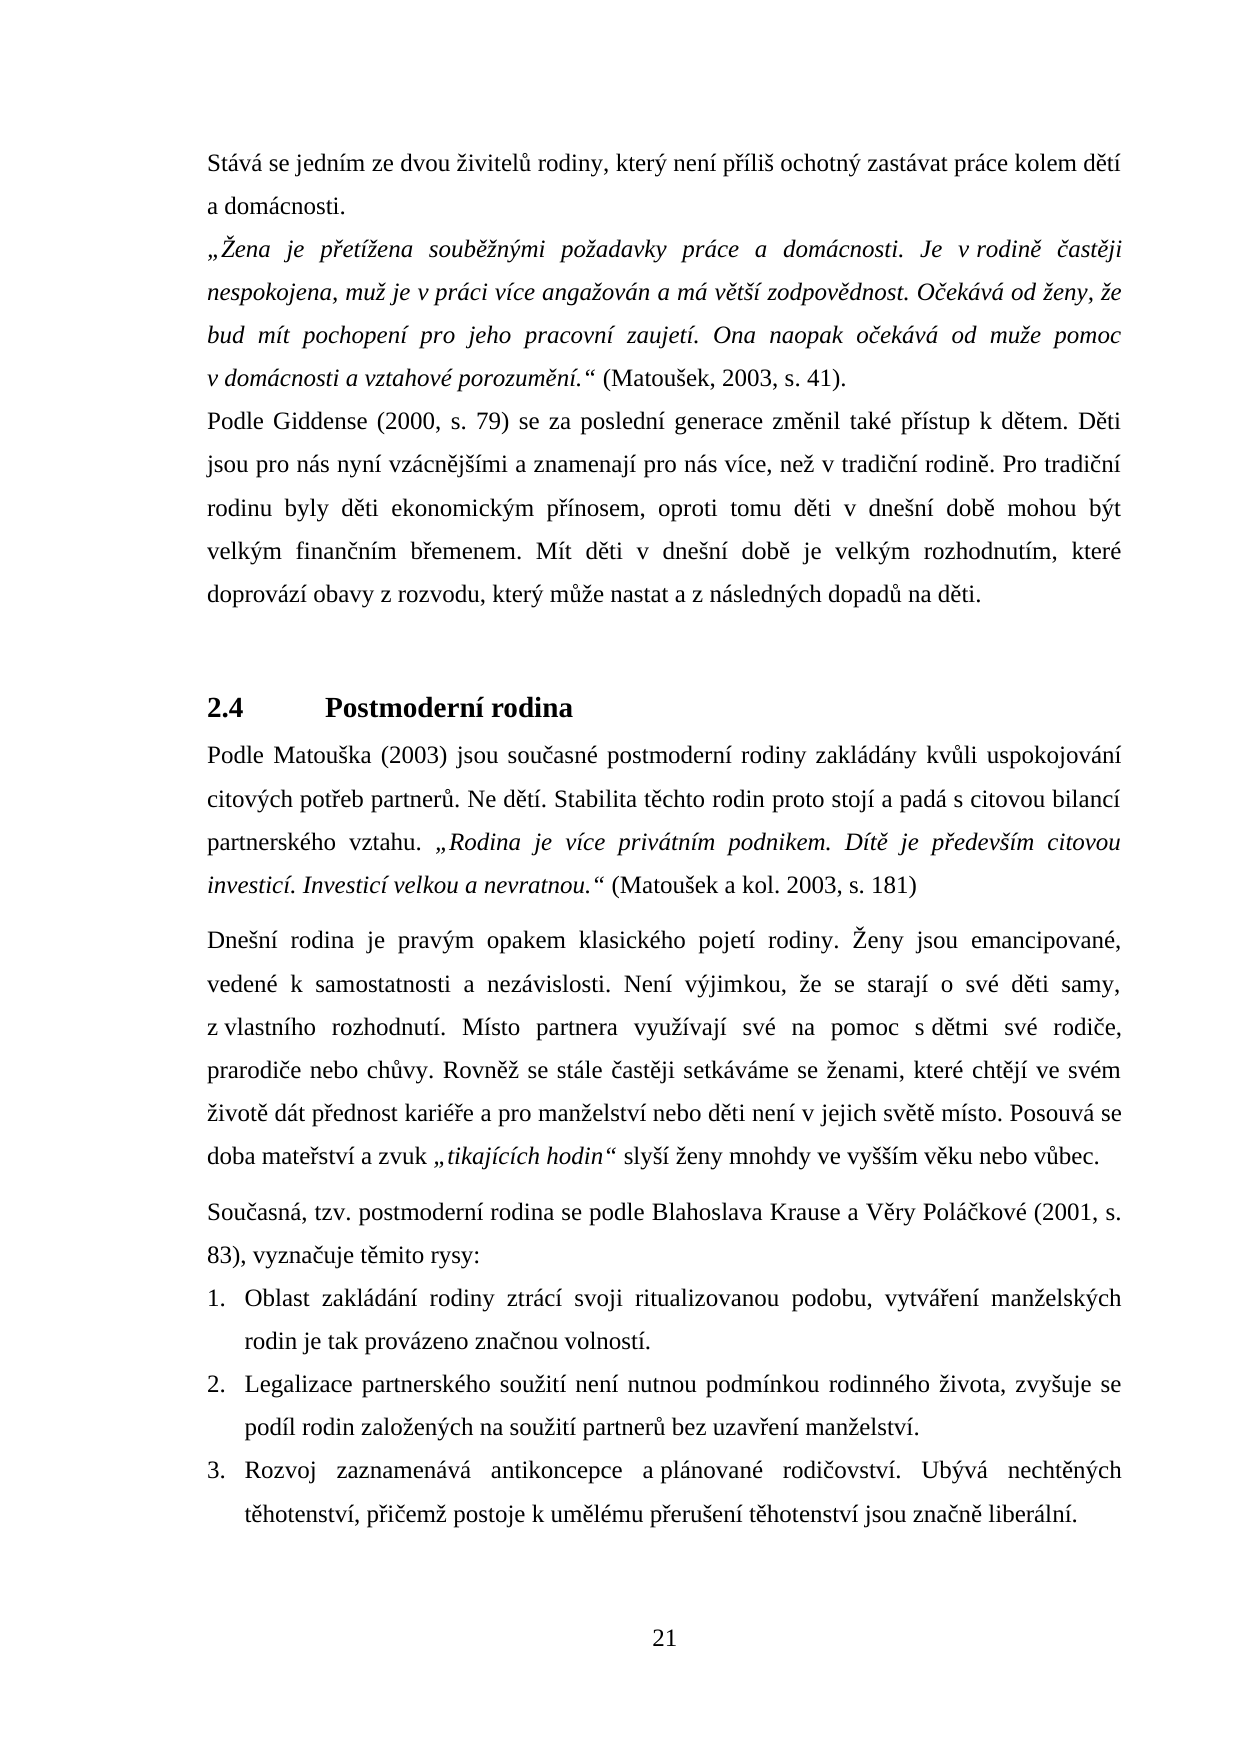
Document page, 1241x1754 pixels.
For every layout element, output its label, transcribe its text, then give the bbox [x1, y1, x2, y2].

text Dnešní rodina je pravým opakem klasického pojetí rodiny. Ženy jsou emancipované, vedené k samostatnosti a nezávislosti. Není výjimkou, že se starají o své děti samy, z vlastního rozhodnutí. Místo partnera využívají své na pomoc s dětmi své rodiče, prarodiče nebo chůvy. Rovněž se stále častěji setkáváme se ženami, které chtějí ve svém životě dát přednost kariéře a pro manželství nebo děti není v jejich světě místo. Posouvá se doba mateřství a zvuk „tikajících hodin“ slyší ženy mnohdy ve vyšším věku nebo vůbec. [207, 926, 1122, 1170]
list Rozvoj zaznamenává antikoncepce a plánované rodičovství. Ubývá nechtěných těhotenství, přičemž postoje k umělému přerušení těhotenství jsou značně liberální. [207, 1456, 1122, 1527]
list Oblast zakládání rodiny ztrácí svoji ritualizovanou podobu, vytváření manželských rodin je tak provázeno značnou volností. [207, 1283, 1122, 1355]
list Legalizace partnerského soužití není nutnou podmínkou rodinného života, zvyšuje se podíl rodin založených na soužití partnerů bez uzavření manželství. [207, 1369, 1122, 1441]
text Současná, tzv. postmoderní rodina se podle Blahoslava Krause a Věry Poláčkové (2001, s. 83), vyznačuje těmito rysy: [207, 1197, 1122, 1269]
text Podle Giddense (2000, s. 79) se za poslední generace změnil také přístup k dětem. Děti jsou pro nás nyní vzácnějšími a znamenají pro nás více, než v tradiční rodině. Pro tradiční rodinu byly děti ekonomickým přínosem, oproti tomu děti v dnešní době mohou být velkým finančním břemenem. Mít děti v dnešní době je velkým rozhodnutím, které doprovází obavy z rozvodu, který může nastat a z následných dopadů na děti. [207, 406, 1122, 608]
text Postmoderní rodina [207, 690, 1122, 724]
text „Žena je přetížena souběžnými požadavky práce a domácnosti. Je v rodině častěji nespokojena, muž je v práci více angažován a má větší zodpovědnost. Očekává od ženy, že bud mít pochopení pro jeho pracovní zaujetí. Ona naopak očekává od muže pomoc v domácnosti a vztahové porozumění.“ (Matoušek, 2003, s. 41). [207, 234, 1122, 392]
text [207, 148, 1122, 219]
text Podle Matouška (2003) jsou současné postmoderní rodiny zakládány kvůli uspokojování citových potřeb partnerů. Ne dětí. Stabilita těchto rodin proto stojí a padá s citovou bilancí partnerského vztahu. „Rodina je více privátním podnikem. Dítě je především citovou investicí. Investicí velkou a nevratnou.“ (Matoušek a kol. 2003, s. 181) [207, 741, 1122, 899]
